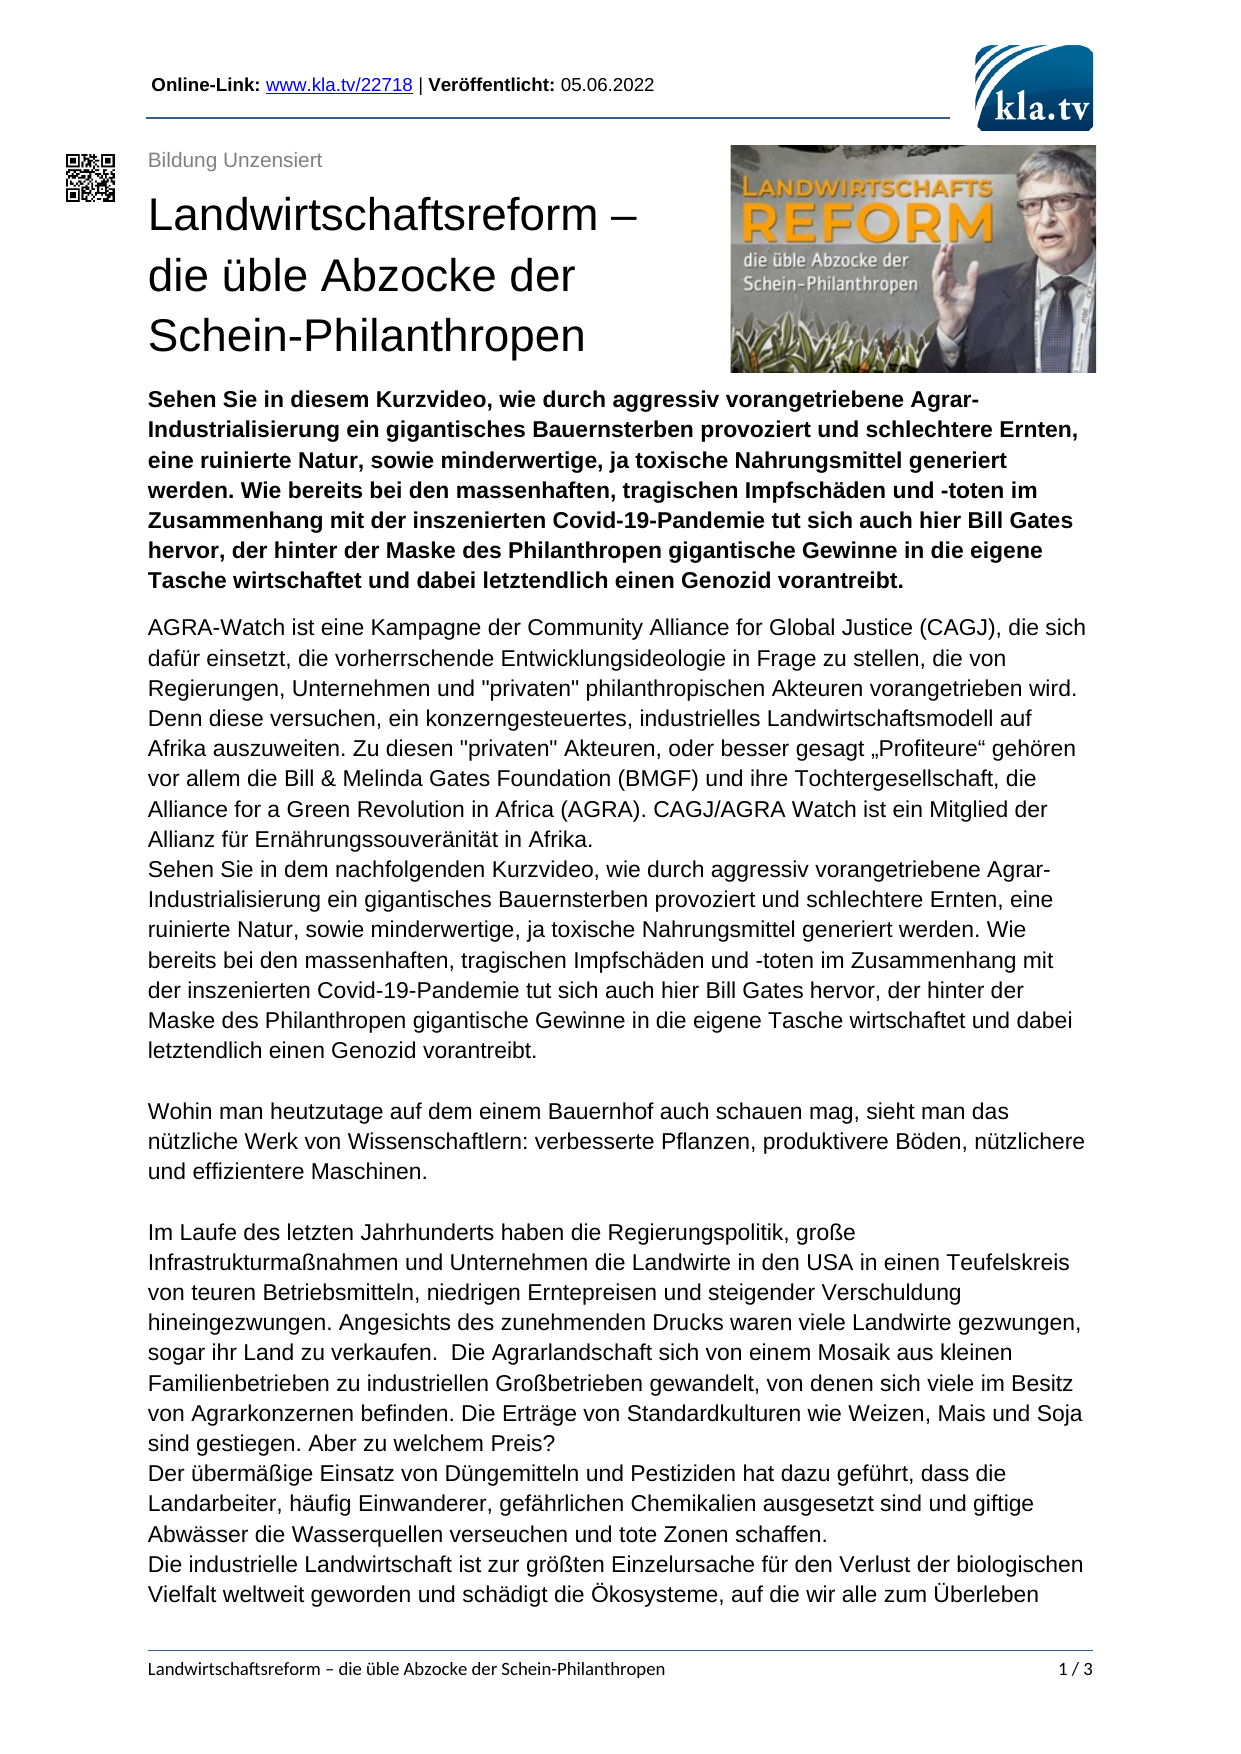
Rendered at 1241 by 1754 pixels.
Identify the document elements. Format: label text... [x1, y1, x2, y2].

text Sehen Sie in diesem Kurzvideo, wie durch aggressiv vorangetriebene Agrar-Industrialisierung ein gigantisches Bauernsterben provoziert und schlechtere Ernten, eine ruinierte Natur, sowie minderwertige, ja toxische Nahrungsmittel generiert werden. Wie bereits bei den massenhaften, tragischen Impfschäden und -toten im Zusammenhang mit der inszenierten Covid-19-Pandemie tut sich auch hier Bill Gates hervor, der hinter der Maske des Philanthropen gigantische Gewinne in die eigene Tasche wirtschaftet und dabei letztendlich einen Genozid vorantreibt. [148, 386, 1093, 594]
picture [58, 146, 118, 206]
text Landwirtschaftsreform – die üble Abzocke der Schein-Philanthropen [148, 188, 1093, 362]
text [148, 614, 1093, 1607]
text Bildung Unzensiert [148, 148, 1093, 172]
